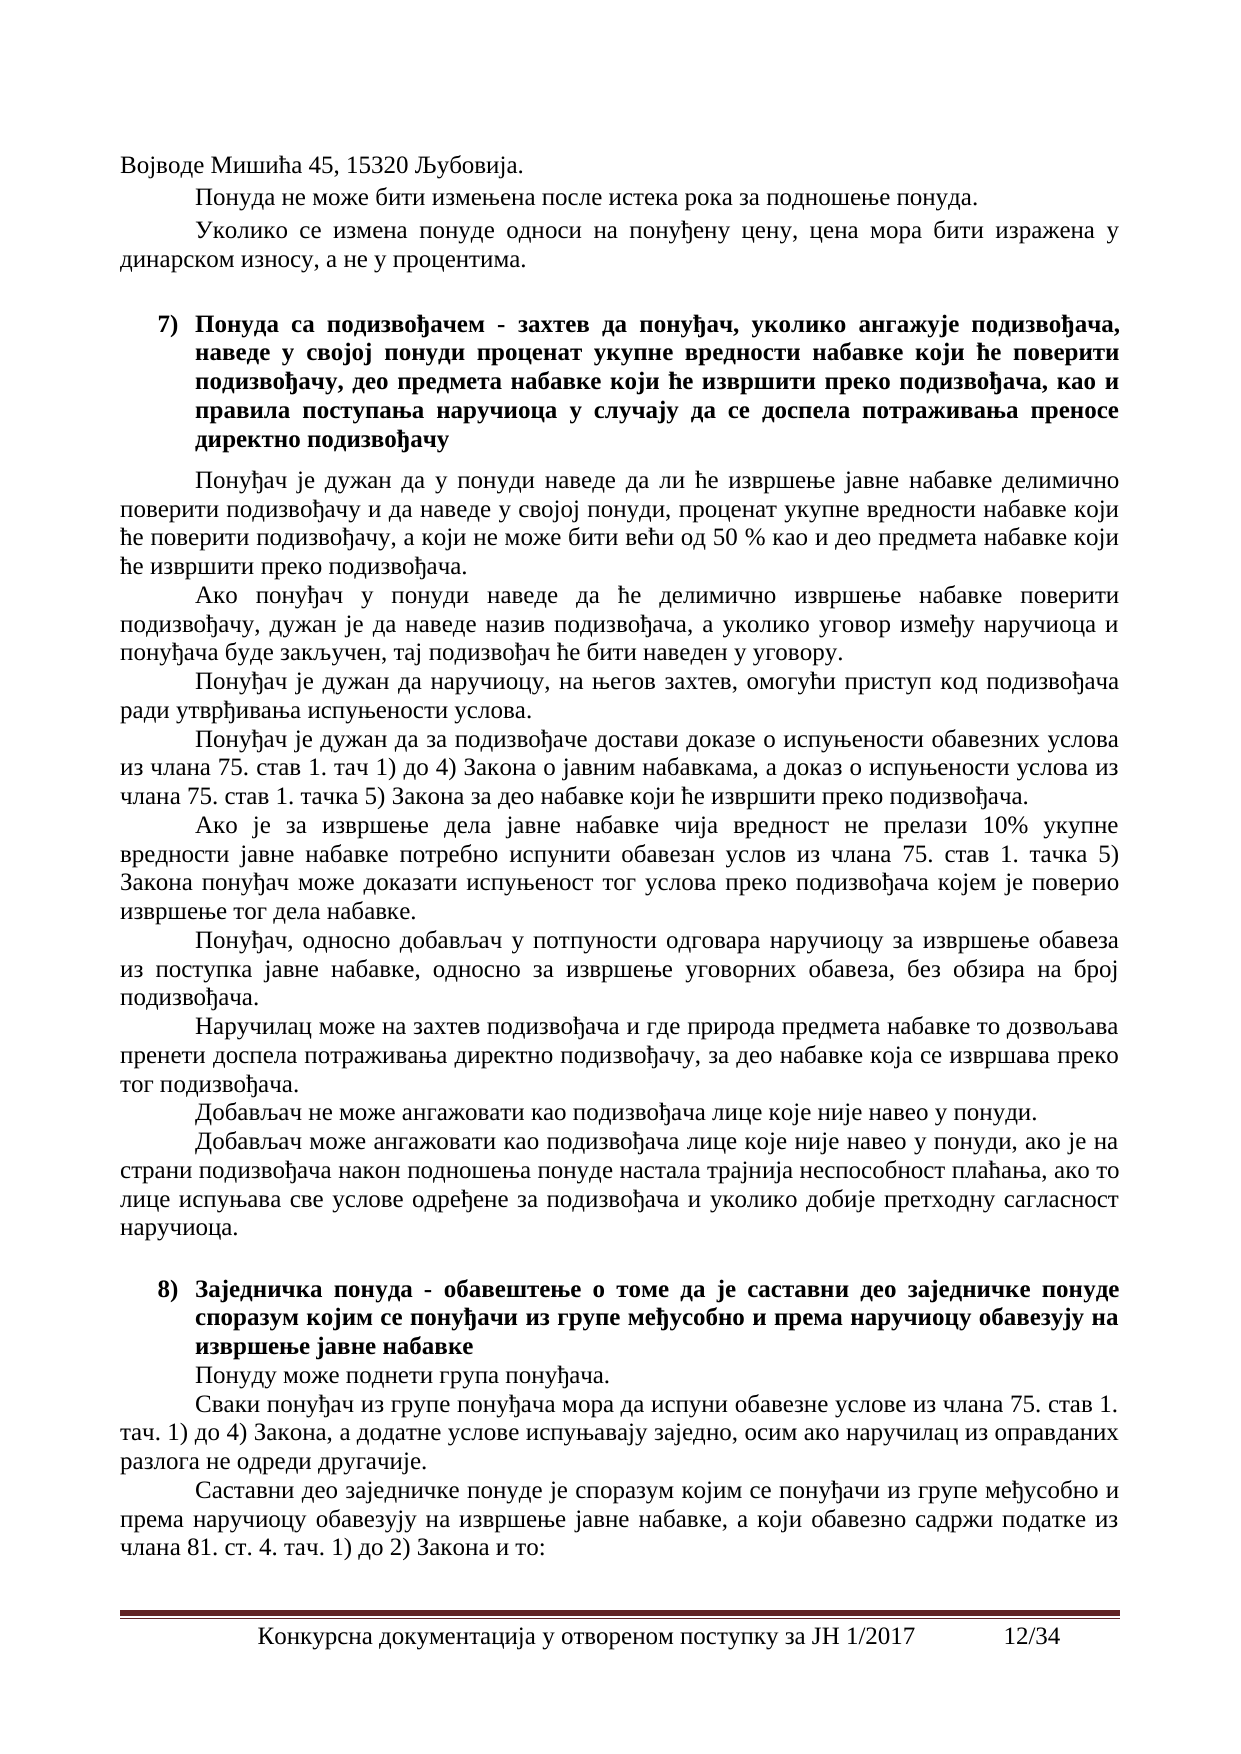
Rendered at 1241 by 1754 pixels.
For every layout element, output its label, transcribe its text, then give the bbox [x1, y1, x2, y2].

text Наручилац може на захтев подизвођача и где природа предмета набавке то дозвољава пренети доспела потраживања директно подизвођачу, за део набавке која се извршава преко тог подизвођача. [120, 1011, 1120, 1097]
list Заједничка понуда - обавештење о томе да је саставни део заједничке понуде споразум којим се понуђачи из групе међусобно и према наручиоцу обавезују на извршење јавне набавке [157, 1274, 1120, 1360]
text Добављач не може ангажовати као подизвођача лице које није навео у понуди. [120, 1097, 1120, 1126]
text Понуђач је дужан да у понуди наведе да ли ће извршење јавне набавке делимично поверити подизвођачу и да наведе у својој понуди, проценат укупне вредности набавке који ће поверити подизвођачу, а који не може бити већи од 50 % као и део предмета набавке који ће извршити преко подизвођача. [120, 465, 1120, 580]
text Добављач може ангажовати као подизвођача лице које није навео у понуди, ако је на страни подизвођача након подношења понуде настала трајнија неспособност плаћања, ако то лице испуњава све услове одређене за подизвођача и уколико добије претходну сагласност наручиоца. [120, 1126, 1120, 1241]
text Понуда не може бити измењена после истека рока за подношење понуда. [120, 182, 1120, 211]
text Ако је за извршење дела јавне набавке чија вредност не прелази 10% укупне вредности јавне набавке потребно испунити обавезан услов из члана 75. став 1. тачка 5) Закона понуђач може доказати испуњеност тог услова преко подизвођача којем је поверио извршење тог дела набавке. [120, 810, 1120, 925]
text Понуђач је дужан да наручиоцу, на његов захтев, омогући приступ код подизвођача ради утврђивања испуњености услова. [120, 666, 1120, 724]
list Понуда са подизвођачем - захтев да понуђач, уколико ангажује подизвођача, наведе у својој понуди проценат укупне вредности набавке који ће поверити подизвођачу, део предмета набавке који ће извршити преко подизвођача, као и правила поступања наручиоца у случају да се доспела потраживања преносе директно подизвођачу [157, 309, 1120, 452]
text Сваки понуђач из групе понуђача мора да испуни обавезне услове из члана 75. став 1. тач. 1) до 4) Закона, а додатне услове испуњавају заједно, осим ако наручилац из оправданих разлога не одреди другачије. [120, 1389, 1120, 1475]
text Понуђач, односно добављач у потпуности одговара наручиоцу за извршење обавеза из поступка јавне набавке, односно за извршење уговорних обавеза, без обзира на број подизвођача. [120, 925, 1120, 1011]
text Понуду може поднети група понуђача. [120, 1360, 1120, 1389]
text Саставни део заједничке понуде је споразум којим се понуђачи из групе међусобно и према наручиоцу обавезују на извршење јавне набавке, а који обавезно садржи податке из члана 81. ст. 4. тач. 1) до 2) Закона и то: [120, 1475, 1120, 1561]
text Понуђач је дужан да за подизвођаче достави доказе о испуњености обавезних услова из члана 75. став 1. тач 1) до 4) Закона о јавним набавкама, а доказ о испуњености услова из члана 75. став 1. тачка 5) Закона за део набавке који ће извршити преко подизвођача. [120, 724, 1120, 810]
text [120, 150, 1120, 179]
text Уколико се измена понуде односи на понуђену цену, цена мора бити изражена у динарском износу, а не у процентима. [120, 215, 1120, 272]
text Ако понуђач у понуди наведе да ће делимично извршење набавке поверити подизвођачу, дужан је да наведе назив подизвођача, а уколико уговор између наручиоца и понуђача буде закључен, тај подизвођач ће бити наведен у уговору. [120, 580, 1120, 666]
